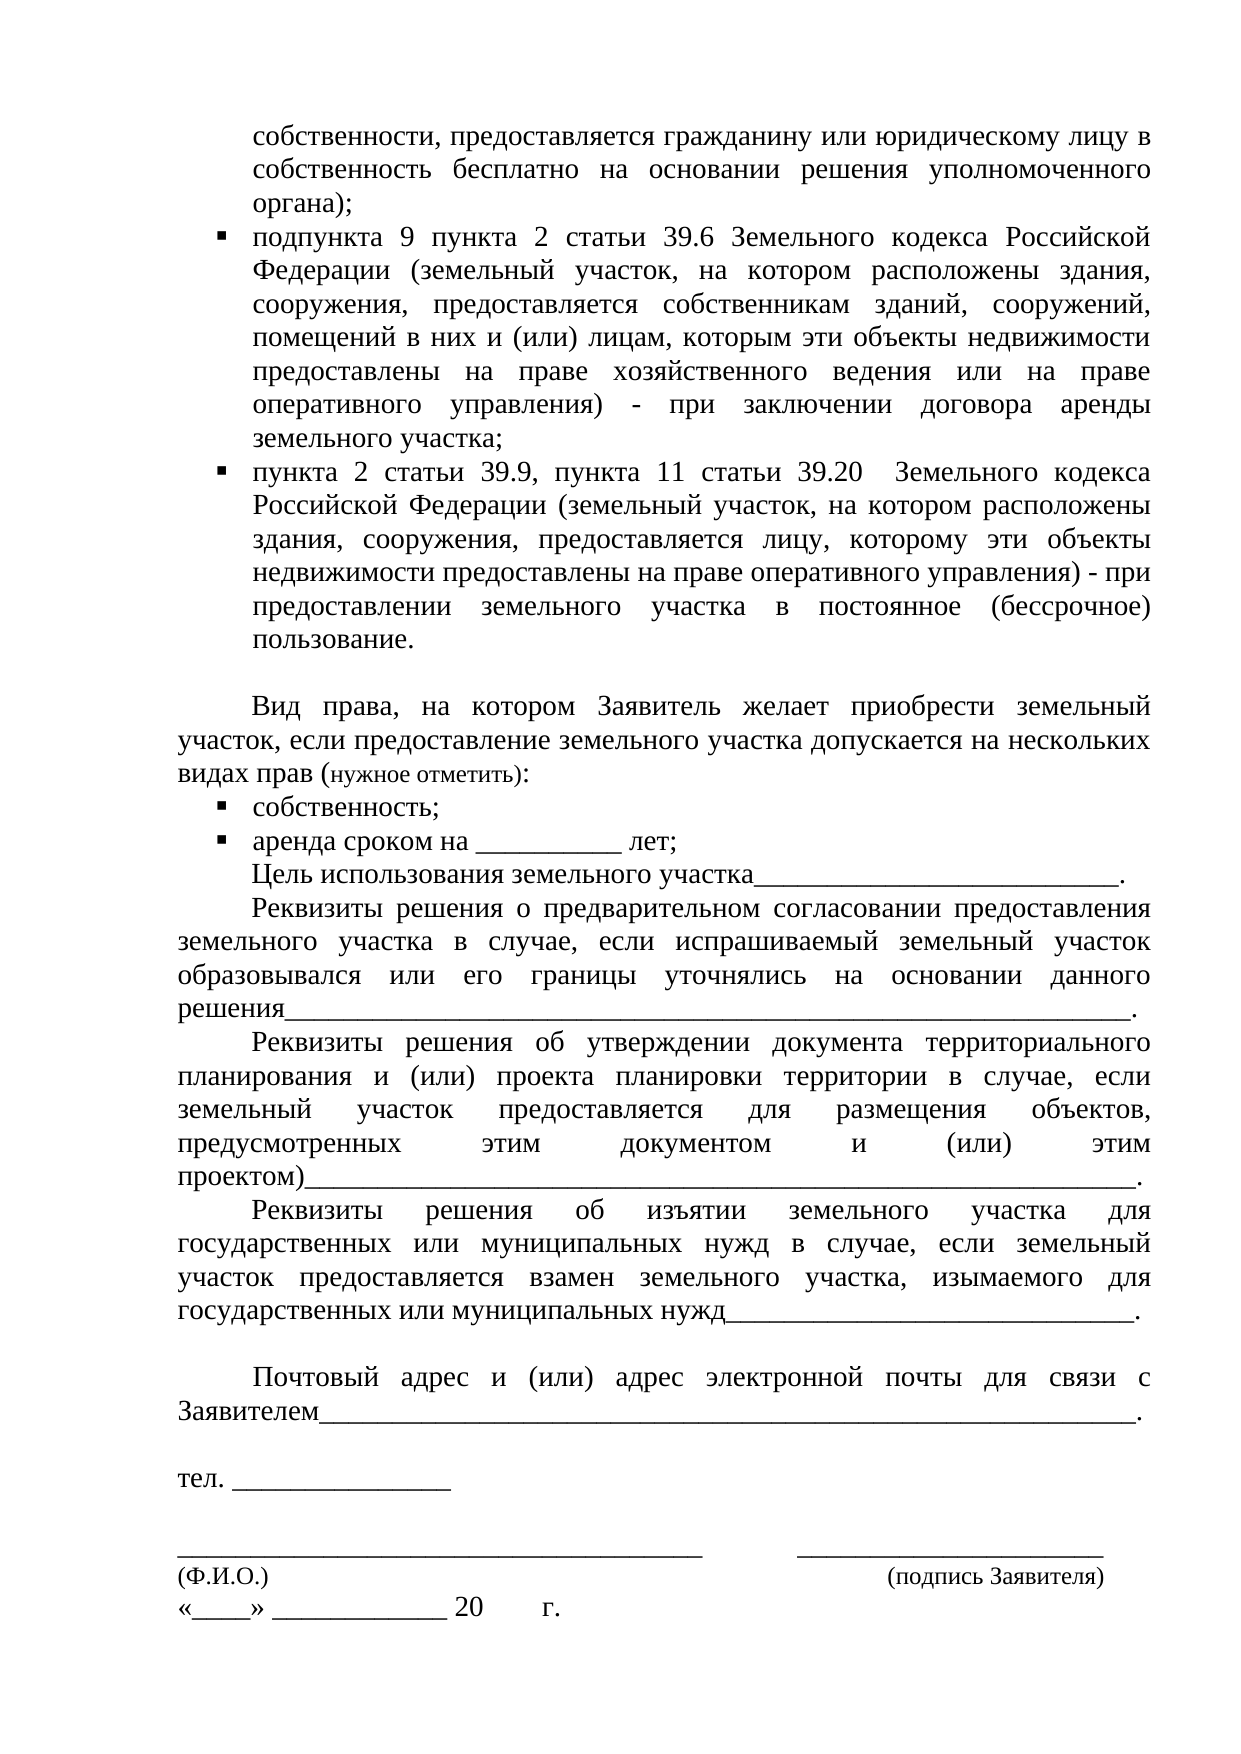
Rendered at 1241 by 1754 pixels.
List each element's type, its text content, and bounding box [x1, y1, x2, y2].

text Цель использования земельного участка_________________________. [177, 856, 1152, 890]
text Реквизиты решения об изъятии земельного участка для государственных или муниципальных нужд в случае, если земельный участок предоставляется взамен земельного участка, изымаемого для государственных или муниципальных нужд____________________________. [177, 1192, 1152, 1326]
text Почтовый адрес и (или) адрес электронной почты для связи с Заявителем________________________________________________________. [177, 1359, 1152, 1427]
text ____________________________________ _____________________ [177, 1527, 1152, 1561]
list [215, 118, 1152, 219]
list собственность; [215, 789, 1152, 823]
list подпункта 9 пункта 2 статьи 39.6 Земельного кодекса Российской Федерации (земельный участок, на котором расположены здания, сооружения, предоставляется собственникам зданий, сооружений, помещений в них и (или) лицам, которым эти объекты недвижимости предоставлены на праве хозяйственного ведения или на праве оперативного управления) - при заключении договора аренды земельного участка; [215, 219, 1152, 454]
list пункта 2 статьи 39.9, пункта 11 статьи 39.20 Земельного кодекса Российской Федерации (земельный участок, на котором расположены здания, сооружения, предоставляется лицу, которому эти объекты недвижимости предоставлены на праве оперативного управления) - при предоставлении земельного участка в постоянное (бессрочное) пользование. [215, 454, 1152, 655]
list аренда сроком на __________ лет; [215, 823, 1152, 856]
text Вид права, на котором Заявитель желает приобрести земельный участок, если предоставление земельного участка допускается на нескольких видах прав (нужное отметить): [177, 688, 1152, 789]
text (Ф.И.О.) (подпись Заявителя) [177, 1561, 1152, 1589]
text тел. _______________ [177, 1460, 1152, 1494]
text Реквизиты решения о предварительном согласовании предоставления земельного участка в случае, если испрашиваемый земельный участок образовывался или его границы уточнялись на основании данного решения__________________________________________________________. [177, 890, 1152, 1024]
text «____» ____________ 20 г. [177, 1589, 1152, 1623]
text Реквизиты решения об утверждении документа территориального планирования и (или) проекта планировки территории в случае, если земельный участок предоставляется для размещения объектов, предусмотренных этим документом и (или) этим проектом)_________________________________________________________. [177, 1024, 1152, 1192]
